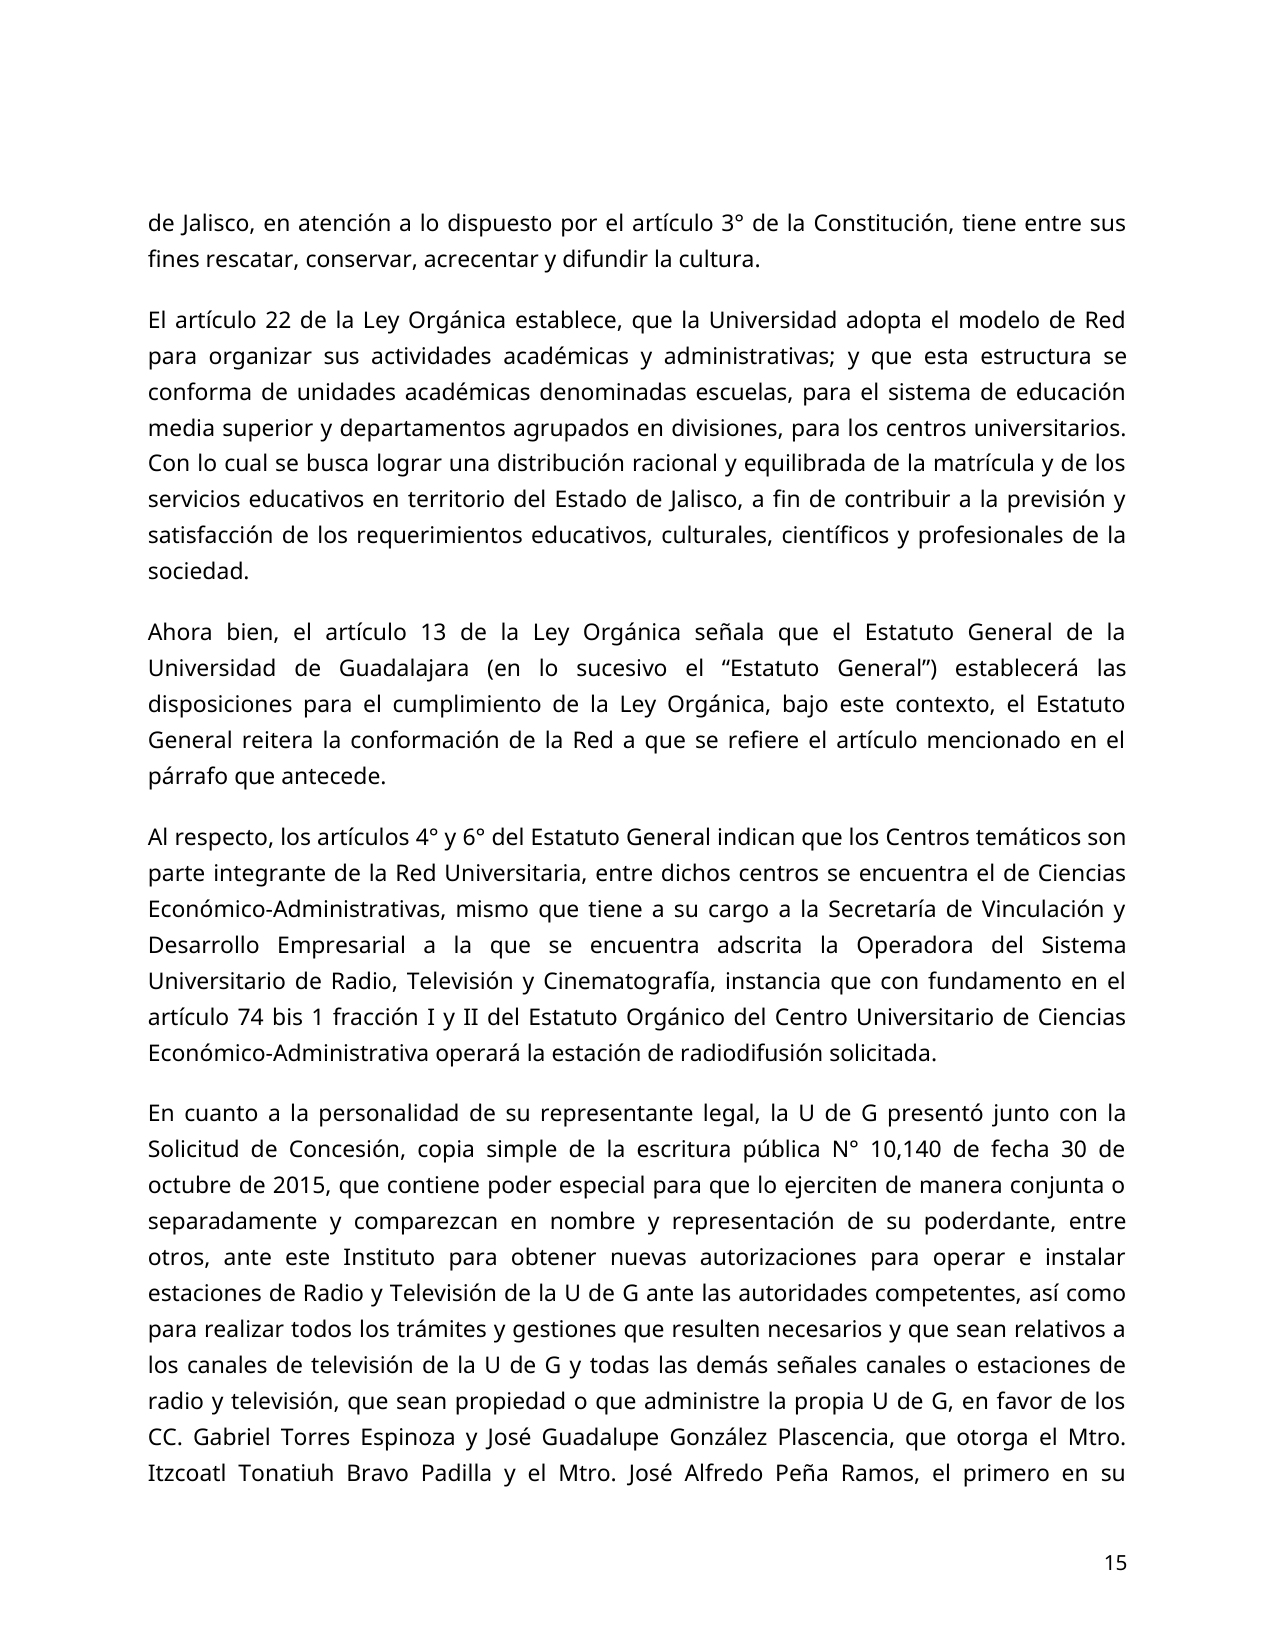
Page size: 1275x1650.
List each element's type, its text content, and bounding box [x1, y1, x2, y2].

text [148, 207, 1127, 274]
text Ahora bien, el artículo 13 de la Ley Orgánica señala que el Estatuto General de la Universidad de Guadalajara (en lo sucesivo el “Estatuto General”) establecerá las disposiciones para el cumplimiento de la Ley Orgánica, bajo este contexto, el Estatuto General reitera la conformación de la Red a que se refiere el artículo mencionado en el párrafo que antecede. [148, 616, 1127, 791]
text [148, 1097, 1127, 1488]
text El artículo 22 de la Ley Orgánica establece, que la Universidad adopta el modelo de Red para organizar sus actividades académicas y administrativas; y que esta estructura se conforma de unidades académicas denominadas escuelas, para el sistema de educación media superior y departamentos agrupados en divisiones, para los centros universitarios. Con lo cual se busca lograr una distribución racional y equilibrada de la matrícula y de los servicios educativos en territorio del Estado de Jalisco, a fin de contribuir a la previsión y satisfacción de los requerimientos educativos, culturales, científicos y profesionales de la sociedad. [148, 304, 1127, 586]
text Al respecto, los artículos 4° y 6° del Estatuto General indican que los Centros temáticos son parte integrante de la Red Universitaria, entre dichos centros se encuentra el de Ciencias Económico-Administrativas, mismo que tiene a su cargo a la Secretaría de Vinculación y Desarrollo Empresarial a la que se encuentra adscrita la Operadora del Sistema Universitario de Radio, Televisión y Cinematografía, instancia que con fundamento en el artículo 74 bis 1 fracción I y II del Estatuto Orgánico del Centro Universitario de Ciencias Económico-Administrativa operará la estación de radiodifusión solicitada. [148, 821, 1127, 1068]
